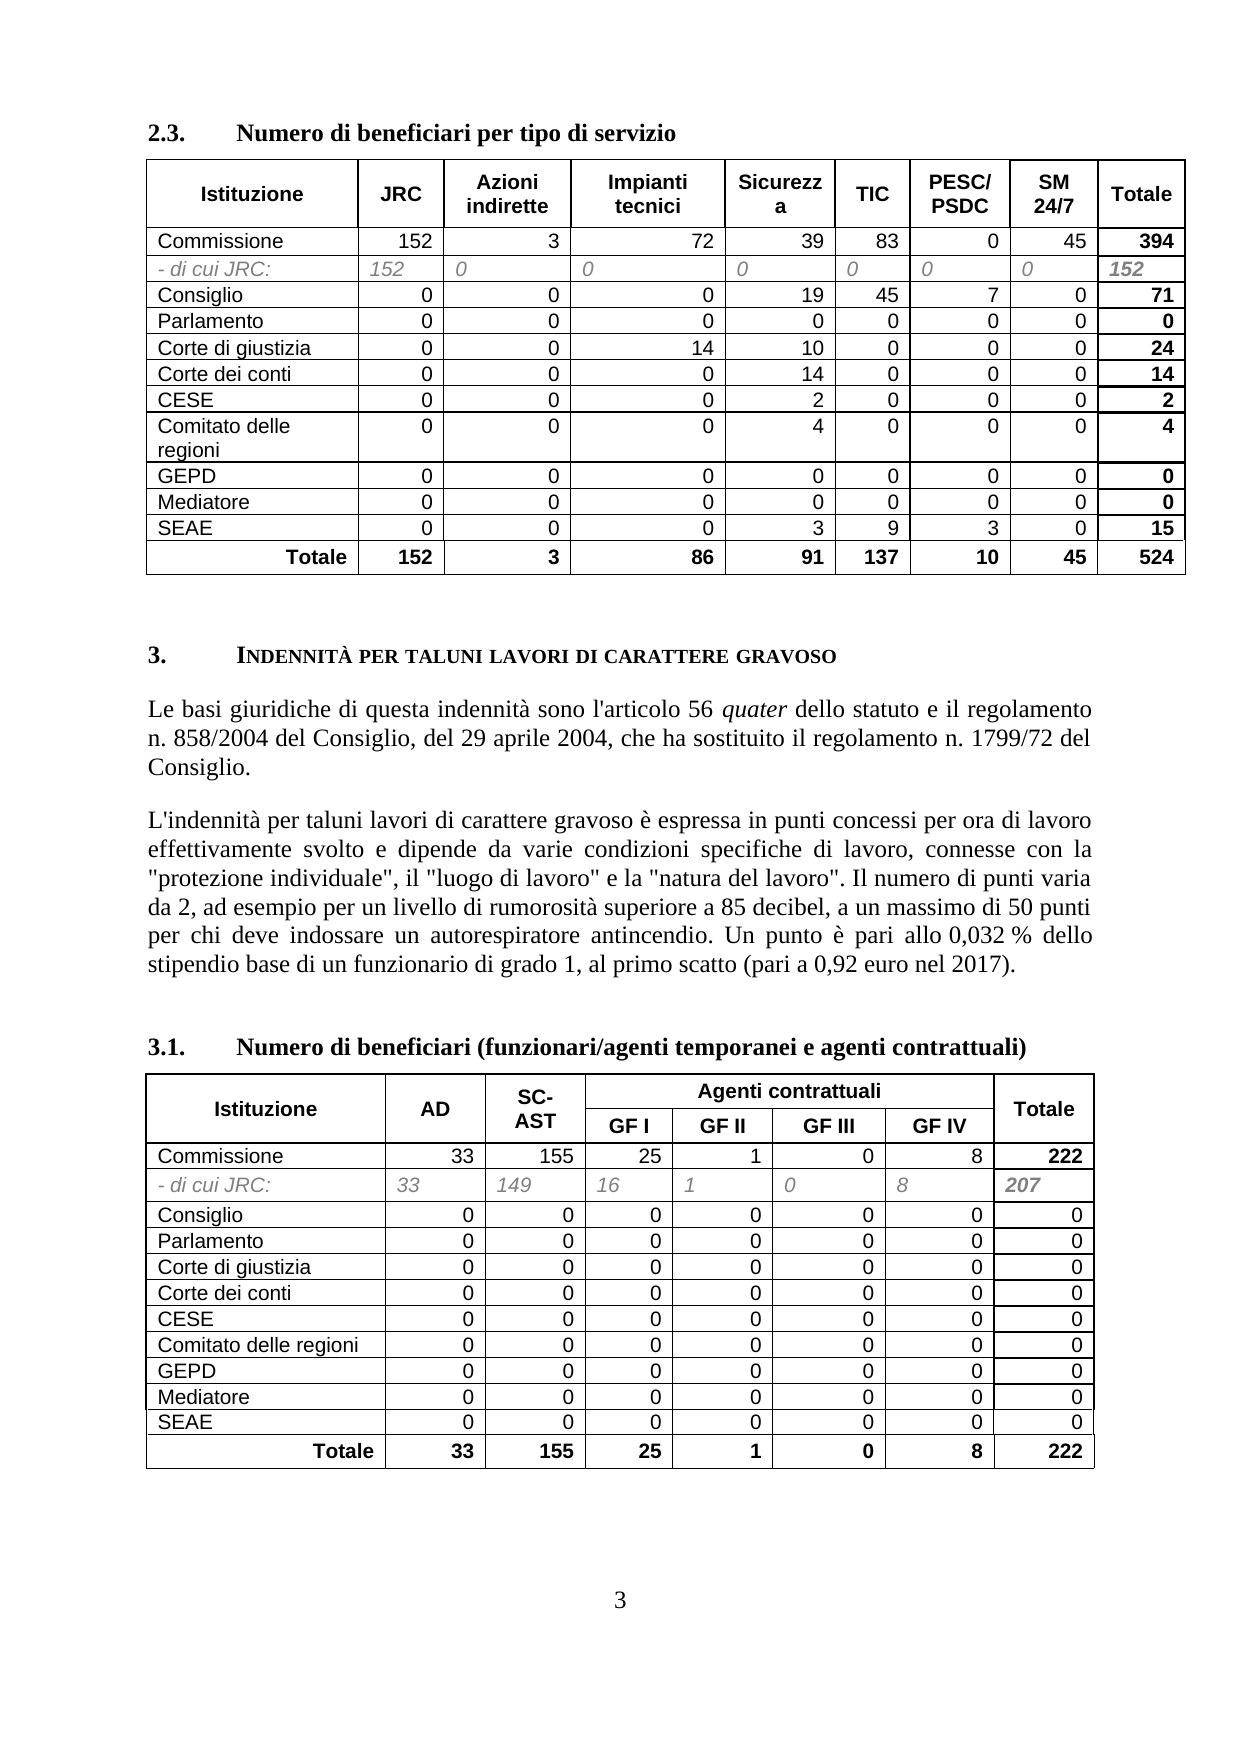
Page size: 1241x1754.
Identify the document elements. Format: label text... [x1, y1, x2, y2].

table_cell 0 [586, 1202, 672, 1227]
table_cell 0 [1099, 464, 1184, 487]
table_cell 0 [586, 1228, 672, 1253]
table_cell SEAE [147, 1410, 385, 1434]
table_cell 0 [726, 256, 835, 281]
table_cell 0 [359, 386, 443, 411]
table_cell 152 [359, 228, 443, 255]
table_cell 0 [836, 386, 909, 411]
table_cell - di cui JRC: [147, 256, 358, 281]
table_cell 0 [773, 1144, 885, 1168]
table_cell 0 [836, 489, 909, 513]
table_cell Totale [147, 1435, 385, 1468]
table_cell 0 [673, 1280, 772, 1305]
table_header TIC [836, 160, 909, 227]
table_cell 0 [444, 386, 570, 411]
table_cell 0 [673, 1254, 772, 1279]
table_cell 0 [571, 413, 725, 461]
table_cell 155 [486, 1435, 585, 1468]
table_cell 0 [486, 1384, 585, 1409]
table_cell 0 [726, 463, 835, 487]
table_cell 9 [836, 515, 909, 539]
table_cell 0 [836, 334, 909, 359]
table_cell 15 [1099, 516, 1184, 539]
table_cell 0 [444, 463, 570, 487]
table_cell 1 [673, 1169, 772, 1201]
table_cell 0 [359, 515, 443, 539]
table_cell 0 [911, 256, 1010, 281]
table_cell 3 [445, 541, 570, 574]
table_cell 0 [995, 1229, 1093, 1253]
table_cell 0 [586, 1254, 672, 1279]
table_cell 0 [571, 282, 725, 307]
table_cell 0 [1011, 360, 1097, 385]
table_cell 0 [444, 489, 570, 513]
table_cell GF III [773, 1109, 885, 1142]
table_header Azioni indirette [445, 160, 570, 227]
table_cell 0 [773, 1306, 885, 1331]
table_cell 0 [386, 1384, 485, 1409]
table_cell GEPD [147, 463, 358, 487]
table_cell 0 [1099, 490, 1184, 513]
table_cell GF II [673, 1109, 772, 1142]
table_cell 8 [886, 1435, 994, 1468]
table_cell 0 [911, 308, 1010, 333]
table_cell 25 [586, 1435, 672, 1468]
table_cell 0 [773, 1254, 885, 1279]
table_cell 0 [486, 1202, 585, 1227]
table_cell 0 [673, 1410, 772, 1434]
table_cell 0 [673, 1228, 772, 1253]
table_header Impianti tecnici [572, 160, 724, 227]
table_cell 3 [726, 515, 835, 539]
table_cell 0 [586, 1384, 672, 1409]
table_cell 0 [1011, 515, 1097, 539]
table_cell 0 [673, 1358, 772, 1383]
table_cell 0 [773, 1280, 885, 1305]
table_cell 4 [1099, 414, 1184, 461]
table_cell 0 [359, 463, 443, 487]
subtitle 2.3. Numero di beneficiari per tipo di servizio [148, 118, 1093, 147]
table_cell 0 [386, 1228, 485, 1253]
table_cell 0 [886, 1280, 993, 1305]
table_cell 2 [726, 386, 835, 411]
table_cell 0 [444, 334, 570, 359]
table_header SM 24/7 [1011, 161, 1097, 227]
table_cell 33 [386, 1144, 485, 1168]
table_cell 0 [773, 1202, 885, 1227]
table_cell 0 [444, 256, 570, 281]
table_cell 0 [995, 1333, 1093, 1357]
table_cell 0 [1011, 308, 1097, 333]
table_cell 0 [773, 1435, 885, 1468]
table_cell 207 [995, 1170, 1093, 1201]
table_cell 16 [586, 1169, 672, 1201]
table_cell 0 [1011, 489, 1097, 513]
table_cell 14 [571, 334, 725, 359]
table_cell 1 [673, 1435, 772, 1468]
table_cell 0 [886, 1202, 993, 1227]
table_cell 71 [1099, 283, 1184, 307]
table_cell 0 [386, 1410, 485, 1434]
table_cell Parlamento [147, 1228, 385, 1253]
table_cell 0 [444, 515, 570, 539]
table_cell Comitato delle regioni [147, 413, 358, 461]
table_cell Corte dei conti [147, 1280, 385, 1305]
table_cell 0 [773, 1332, 885, 1357]
table_cell 0 [486, 1254, 585, 1279]
table_cell 33 [386, 1169, 485, 1201]
table_header Totale [995, 1075, 1093, 1142]
table_cell 0 [836, 413, 909, 461]
table_cell 524 [1098, 540, 1185, 574]
table_cell GEPD [147, 1358, 385, 1383]
table_cell 394 [1099, 229, 1184, 255]
table_cell 19 [726, 282, 835, 307]
table_cell 14 [726, 360, 835, 385]
table_cell CESE [147, 1306, 385, 1331]
table_cell 137 [836, 541, 910, 574]
table_cell 0 [386, 1280, 485, 1305]
table_cell 0 [571, 489, 725, 513]
table_cell 0 [886, 1384, 993, 1409]
table_cell 0 [359, 489, 443, 513]
table_cell 0 [386, 1306, 485, 1331]
table_cell 86 [571, 541, 725, 574]
table_cell 0 [444, 360, 570, 385]
table_cell GF I [586, 1109, 672, 1142]
table_cell 149 [486, 1169, 585, 1201]
table_cell 0 [911, 386, 1010, 411]
table_cell CESE [147, 386, 358, 411]
table_cell 45 [836, 282, 909, 307]
table_cell 0 [911, 228, 1010, 255]
table_cell - di cui JRC: [147, 1169, 385, 1201]
table_cell 33 [386, 1435, 485, 1468]
table_cell 72 [571, 228, 725, 255]
table_cell 0 [386, 1202, 485, 1227]
table_cell 0 [911, 413, 1010, 461]
table_header SC-AST [486, 1075, 585, 1142]
table_cell 0 [1011, 256, 1097, 281]
table_cell 39 [726, 228, 835, 255]
table_cell 0 [836, 360, 909, 385]
table_cell 2 [1099, 388, 1184, 411]
table_header Totale [1099, 161, 1184, 227]
table_cell Comitato delle regioni [147, 1332, 385, 1357]
table_cell 0 [773, 1358, 885, 1383]
table_cell 7 [911, 282, 1010, 307]
table_cell 0 [486, 1280, 585, 1305]
table_cell 155 [486, 1144, 585, 1168]
table_cell 0 [486, 1410, 585, 1434]
table_cell 0 [673, 1332, 772, 1357]
table_header Istituzione [147, 1075, 385, 1142]
table_cell 0 [995, 1281, 1093, 1305]
table_cell Mediatore [147, 489, 358, 513]
table_cell Consiglio [147, 282, 358, 307]
table_header Sicurezza [726, 160, 834, 227]
table_cell 0 [911, 360, 1010, 385]
table_cell Commissione [147, 1144, 385, 1168]
table_cell 0 [911, 334, 1010, 359]
text Le basi giuridiche di questa indennità sono l'articolo 56 quater dello statuto e il regolamento n. 858/2004 del Consiglio, del 29 aprile 2004, che ha sostituito il regolamento n. 1799/72 del Consiglio. [148, 694, 1093, 781]
table_cell 91 [726, 541, 835, 574]
table_cell 0 [386, 1358, 485, 1383]
table_cell 0 [486, 1358, 585, 1383]
table_cell 0 [1011, 463, 1097, 487]
table_cell Corte dei conti [147, 360, 358, 385]
table_cell 24 [1099, 335, 1184, 359]
table_cell Corte di giustizia [147, 334, 358, 359]
table_cell 0 [386, 1332, 485, 1357]
table_cell 0 [359, 360, 443, 385]
table_cell 0 [586, 1332, 672, 1357]
table_cell 0 [886, 1332, 993, 1357]
table_cell Corte di giustizia [147, 1254, 385, 1279]
table_cell Parlamento [147, 308, 358, 333]
table_cell 0 [886, 1410, 993, 1434]
table_cell 0 [911, 489, 1010, 513]
table_cell 0 [726, 489, 835, 513]
table_cell 0 [571, 360, 725, 385]
subtitle 3. Indennità per taluni lavori di carattere gravoso [148, 641, 1093, 669]
table_cell 0 [1011, 413, 1097, 461]
table_cell 8 [886, 1144, 993, 1168]
table_cell 152 [359, 541, 444, 574]
table_cell 0 [571, 463, 725, 487]
table_header AD [386, 1075, 485, 1142]
table_cell 152 [1099, 257, 1184, 281]
table_cell 0 [911, 463, 1010, 487]
table_cell 0 [586, 1306, 672, 1331]
table_cell 0 [673, 1202, 772, 1227]
table_cell 0 [886, 1254, 993, 1279]
table_cell 0 [444, 282, 570, 307]
table_cell 0 [836, 308, 909, 333]
table_cell 25 [586, 1144, 672, 1168]
table_cell GF IV [886, 1109, 993, 1142]
table_cell 0 [773, 1169, 885, 1201]
table_cell 0 [995, 1307, 1093, 1331]
table_cell 0 [673, 1306, 772, 1331]
table_header Agenti contrattuali [586, 1075, 993, 1107]
table_cell 0 [386, 1254, 485, 1279]
text L'indennità per taluni lavori di carattere gravoso è espressa in punti concessi per ora di lavoro effettivamente svolto e dipende da varie condizioni specifiche di lavoro, connesse con la "protezione individuale", il "luogo di lavoro" e la "natura del lavoro". Il numero di punti varia da 2, ad esempio per un livello di rumorosità superiore a 85 decibel, a un massimo di 50 punti per chi deve indossare un autorespiratore antincendio. Un punto è pari allo 0,032 % dello stipendio base di un funzionario di grado 1, al primo scatto (pari a 0,92 euro nel 2017). [148, 806, 1093, 978]
table_cell 0 [1011, 334, 1097, 359]
table_cell 0 [444, 413, 570, 461]
table_cell 0 [886, 1306, 993, 1331]
table_cell 3 [911, 515, 1010, 539]
table_cell 1 [673, 1144, 772, 1168]
table_cell 0 [1099, 309, 1184, 333]
table_cell 0 [486, 1306, 585, 1331]
table_cell 0 [773, 1410, 885, 1434]
table_cell 10 [726, 334, 835, 359]
table_header JRC [359, 160, 443, 227]
table_cell 45 [1011, 541, 1097, 574]
table_cell 0 [359, 308, 443, 333]
table_cell 0 [886, 1358, 993, 1383]
subtitle 3.1. Numero di beneficiari (funzionari/agenti temporanei e agenti contrattuali) [148, 1032, 1093, 1061]
table_header PESC/PSDC [911, 160, 1009, 227]
table_cell 0 [359, 282, 443, 307]
table_cell 0 [726, 308, 835, 333]
table_cell 0 [586, 1410, 672, 1434]
table_cell 10 [911, 541, 1010, 574]
table_cell 0 [836, 463, 909, 487]
table_cell 0 [886, 1228, 993, 1253]
table_cell 0 [586, 1358, 672, 1383]
table_cell SEAE [147, 515, 358, 539]
table_cell 0 [773, 1228, 885, 1253]
table_cell 0 [995, 1385, 1093, 1409]
table_cell 0 [1011, 282, 1097, 307]
table_cell 4 [726, 413, 835, 461]
table_header Istituzione [147, 160, 357, 227]
table_cell 45 [1011, 228, 1097, 255]
table_cell Mediatore [147, 1384, 385, 1409]
table_cell 0 [571, 515, 725, 539]
table_cell 14 [1099, 361, 1184, 385]
table_cell 0 [571, 256, 725, 281]
table_cell Totale [147, 541, 358, 574]
table_cell 0 [773, 1384, 885, 1409]
table_cell 0 [995, 1203, 1093, 1227]
table_cell 0 [571, 386, 725, 411]
table_cell 222 [995, 1434, 1094, 1468]
table_cell 0 [486, 1332, 585, 1357]
table_cell 0 [571, 308, 725, 333]
table_cell 0 [1011, 386, 1097, 411]
table_cell 0 [994, 1409, 1093, 1434]
table_cell 8 [886, 1169, 993, 1201]
table_cell 0 [836, 256, 909, 281]
table_cell Commissione [147, 228, 358, 255]
table_cell 0 [586, 1280, 672, 1305]
table_cell 0 [673, 1384, 772, 1409]
table_cell Consiglio [147, 1202, 385, 1227]
table_cell 222 [995, 1144, 1093, 1168]
table_cell 0 [995, 1359, 1093, 1383]
table_cell 152 [359, 256, 443, 281]
table_cell 0 [444, 308, 570, 333]
table_cell 0 [359, 413, 443, 461]
table_cell 83 [836, 228, 909, 255]
table_cell 0 [359, 334, 443, 359]
table_cell 0 [486, 1228, 585, 1253]
table_cell 0 [995, 1255, 1093, 1279]
table_cell 3 [444, 228, 570, 255]
